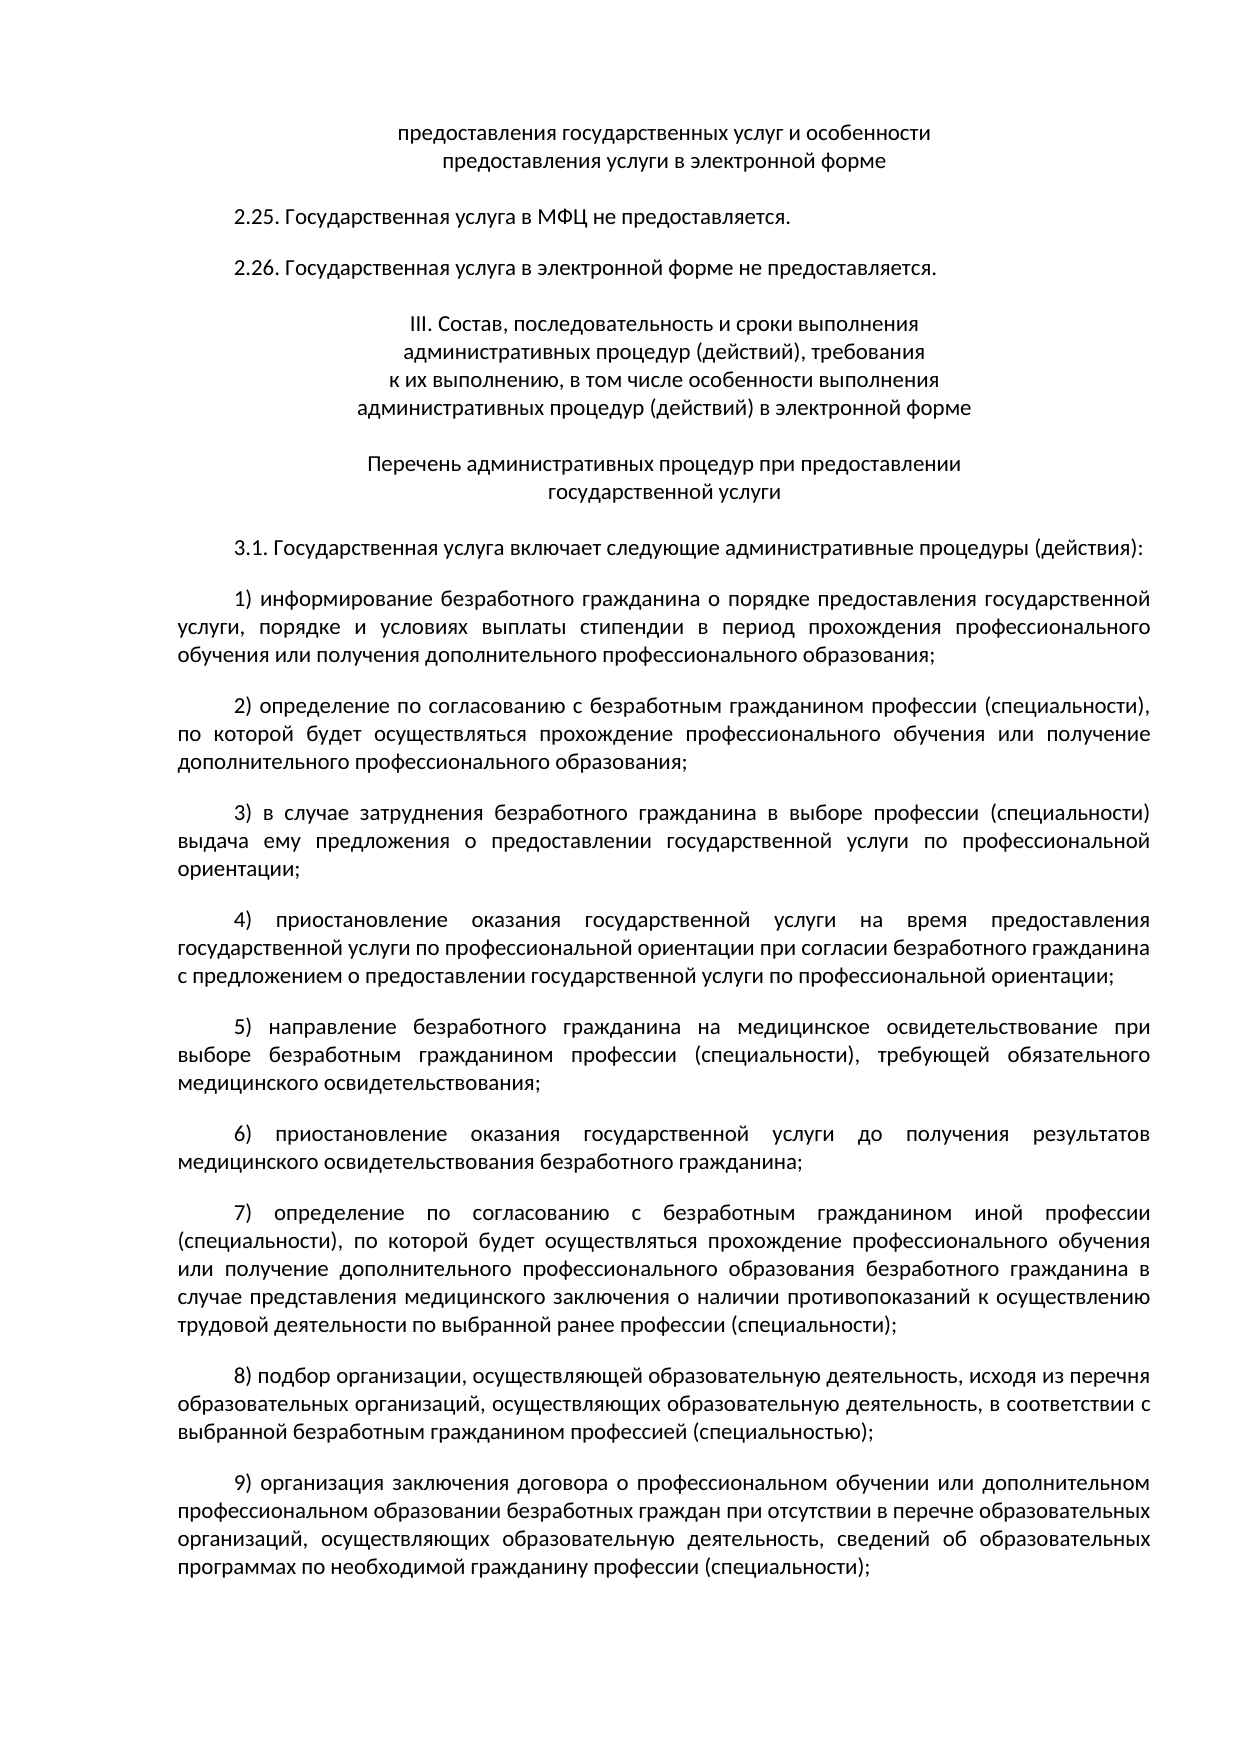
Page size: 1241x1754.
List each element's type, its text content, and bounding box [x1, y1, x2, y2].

text административных процедур (действий) в электронной форме [177, 393, 1152, 421]
text 5) направление безработного гражданина на медицинское освидетельствование при выборе безработным гражданином профессии (специальности), требующей обязательного медицинского освидетельствования; [177, 1012, 1152, 1096]
text 3.1. Государственная услуга включает следующие административные процедуры (действия): [177, 533, 1152, 561]
text Перечень административных процедур при предоставлении [177, 449, 1152, 477]
text 2.25. Государственная услуга в МФЦ не предоставляется. [177, 202, 1152, 230]
text 7) определение по согласованию с безработным гражданином иной профессии (специальности), по которой будет осуществляться прохождение профессионального обучения или получение дополнительного профессионального образования безработного гражданина в случае представления медицинского заключения о наличии противопоказаний к осуществлению трудовой деятельности по выбранной ранее профессии (специальности); [177, 1198, 1152, 1338]
text 2.26. Государственная услуга в электронной форме не предоставляется. [177, 253, 1152, 281]
text 9) организация заключения договора о профессиональном обучении или дополнительном профессиональном образовании безработных граждан при отсутствии в перечне образовательных организаций, осуществляющих образовательную деятельность, сведений об образовательных программах по необходимой гражданину профессии (специальности); [177, 1468, 1152, 1580]
text 1) информирование безработного гражданина о порядке предоставления государственной услуги, порядке и условиях выплаты стипендии в период прохождения профессионального обучения или получения дополнительного профессионального образования; [177, 584, 1152, 668]
text предоставления государственных услуг и особенности [177, 118, 1152, 146]
text 3) в случае затруднения безработного гражданина в выборе профессии (специальности) выдача ему предложения о предоставлении государственной услуги по профессиональной ориентации; [177, 798, 1152, 882]
text III. Состав, последовательность и сроки выполнения [177, 309, 1152, 337]
text 4) приостановление оказания государственной услуги на время предоставления государственной услуги по профессиональной ориентации при согласии безработного гражданина с предложением о предоставлении государственной услуги по профессиональной ориентации; [177, 905, 1152, 989]
text 8) подбор организации, осуществляющей образовательную деятельность, исходя из перечня образовательных организаций, осуществляющих образовательную деятельность, в соответствии с выбранной безработным гражданином профессией (специальностью); [177, 1361, 1152, 1445]
text государственной услуги [177, 477, 1152, 505]
text предоставления услуги в электронной форме [177, 146, 1152, 174]
text 6) приостановление оказания государственной услуги до получения результатов медицинского освидетельствования безработного гражданина; [177, 1119, 1152, 1175]
text административных процедур (действий), требования [177, 337, 1152, 365]
text к их выполнению, в том числе особенности выполнения [177, 365, 1152, 393]
text 2) определение по согласованию с безработным гражданином профессии (специальности), по которой будет осуществляться прохождение профессионального обучения или получение дополнительного профессионального образования; [177, 691, 1152, 775]
